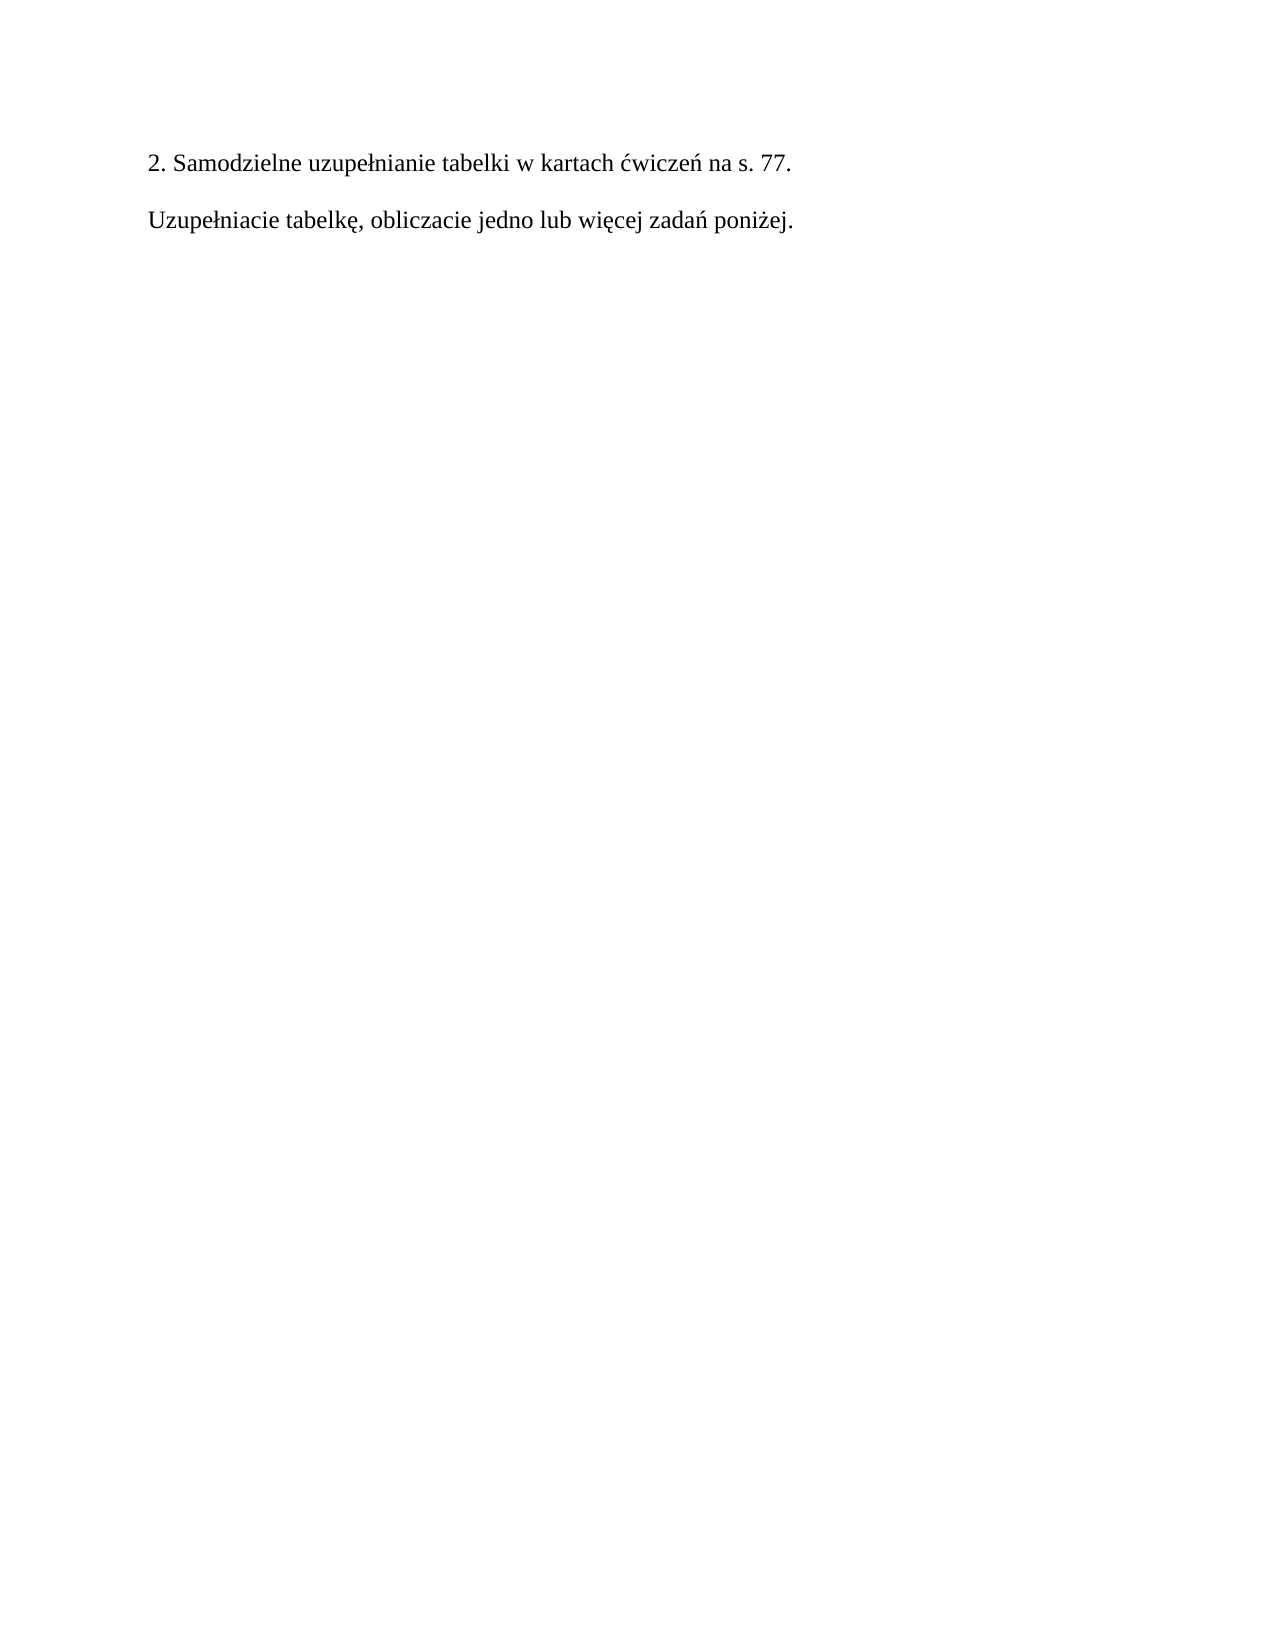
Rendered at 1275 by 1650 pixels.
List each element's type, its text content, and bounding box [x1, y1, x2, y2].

text 2. Samodzielne uzupełnianie tabelki w kartach ćwiczeń na s. 77. [148, 148, 1127, 176]
text Uzupełniacie tabelkę, obliczacie jedno lub więcej zadań poniżej. [148, 205, 1127, 234]
